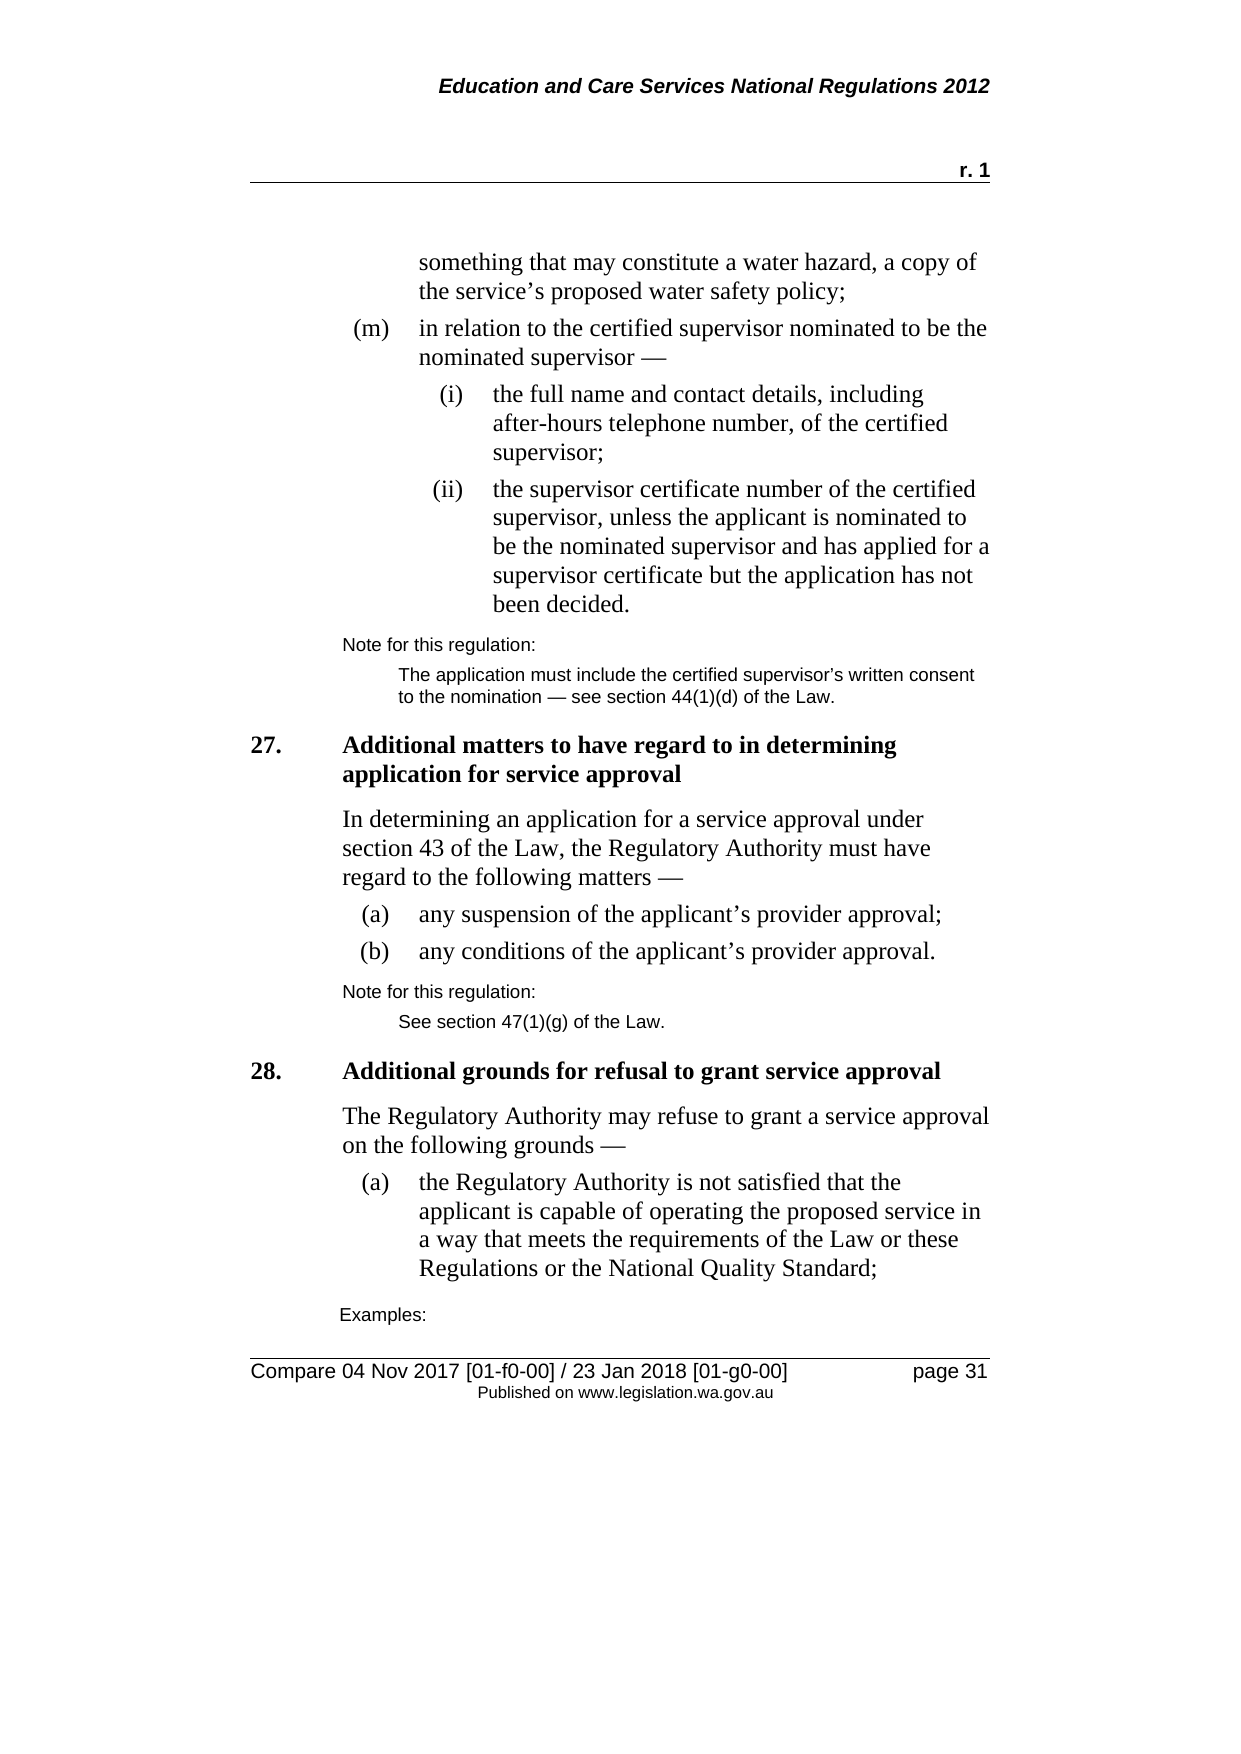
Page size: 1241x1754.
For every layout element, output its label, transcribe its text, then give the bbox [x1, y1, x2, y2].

text (a) the Regulatory Authority is not satisfied that the applicant is capable of operating the proposed service in a way that meets the requirements of the Law or these Regulations or the National Quality Standard; [250, 1167, 990, 1282]
subtitle Note for this regulation: [250, 634, 990, 656]
text (b) any conditions of the applicant’s provider approval. [250, 936, 990, 965]
subtitle 28. Additional grounds for refusal to grant service approval [250, 1056, 990, 1084]
text See section 47(1)(g) of the Law. [250, 1011, 990, 1033]
text In determining an application for a service approval under section 43 of the Law, the Regulatory Authority must have regard to the following matters — [250, 804, 990, 891]
text (ii) the supervisor certificate number of the certified supervisor, unless the applicant is nominated to be the nominated supervisor and has applied for a supervisor certificate but the application has not been decided. [250, 474, 990, 617]
text (i) the full name and contact details, including after-hours telephone number, of the certified supervisor; [250, 379, 990, 465]
text (m) in relation to the certified supervisor nominated to be the nominated supervisor — [250, 313, 990, 371]
subtitle Note for this regulation: [250, 981, 990, 1003]
text (a) any suspension of the applicant’s provider approval; [250, 899, 990, 928]
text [250, 247, 990, 305]
text The application must include the certified supervisor’s written consent to the nomination — see section 44(1)(d) of the Law. [250, 664, 990, 707]
text Examples: [250, 1299, 990, 1326]
text The Regulatory Authority may refuse to grant a service approval on the following grounds — [250, 1101, 990, 1159]
subtitle 27. Additional matters to have regard to in determining application for service approval [250, 730, 990, 788]
